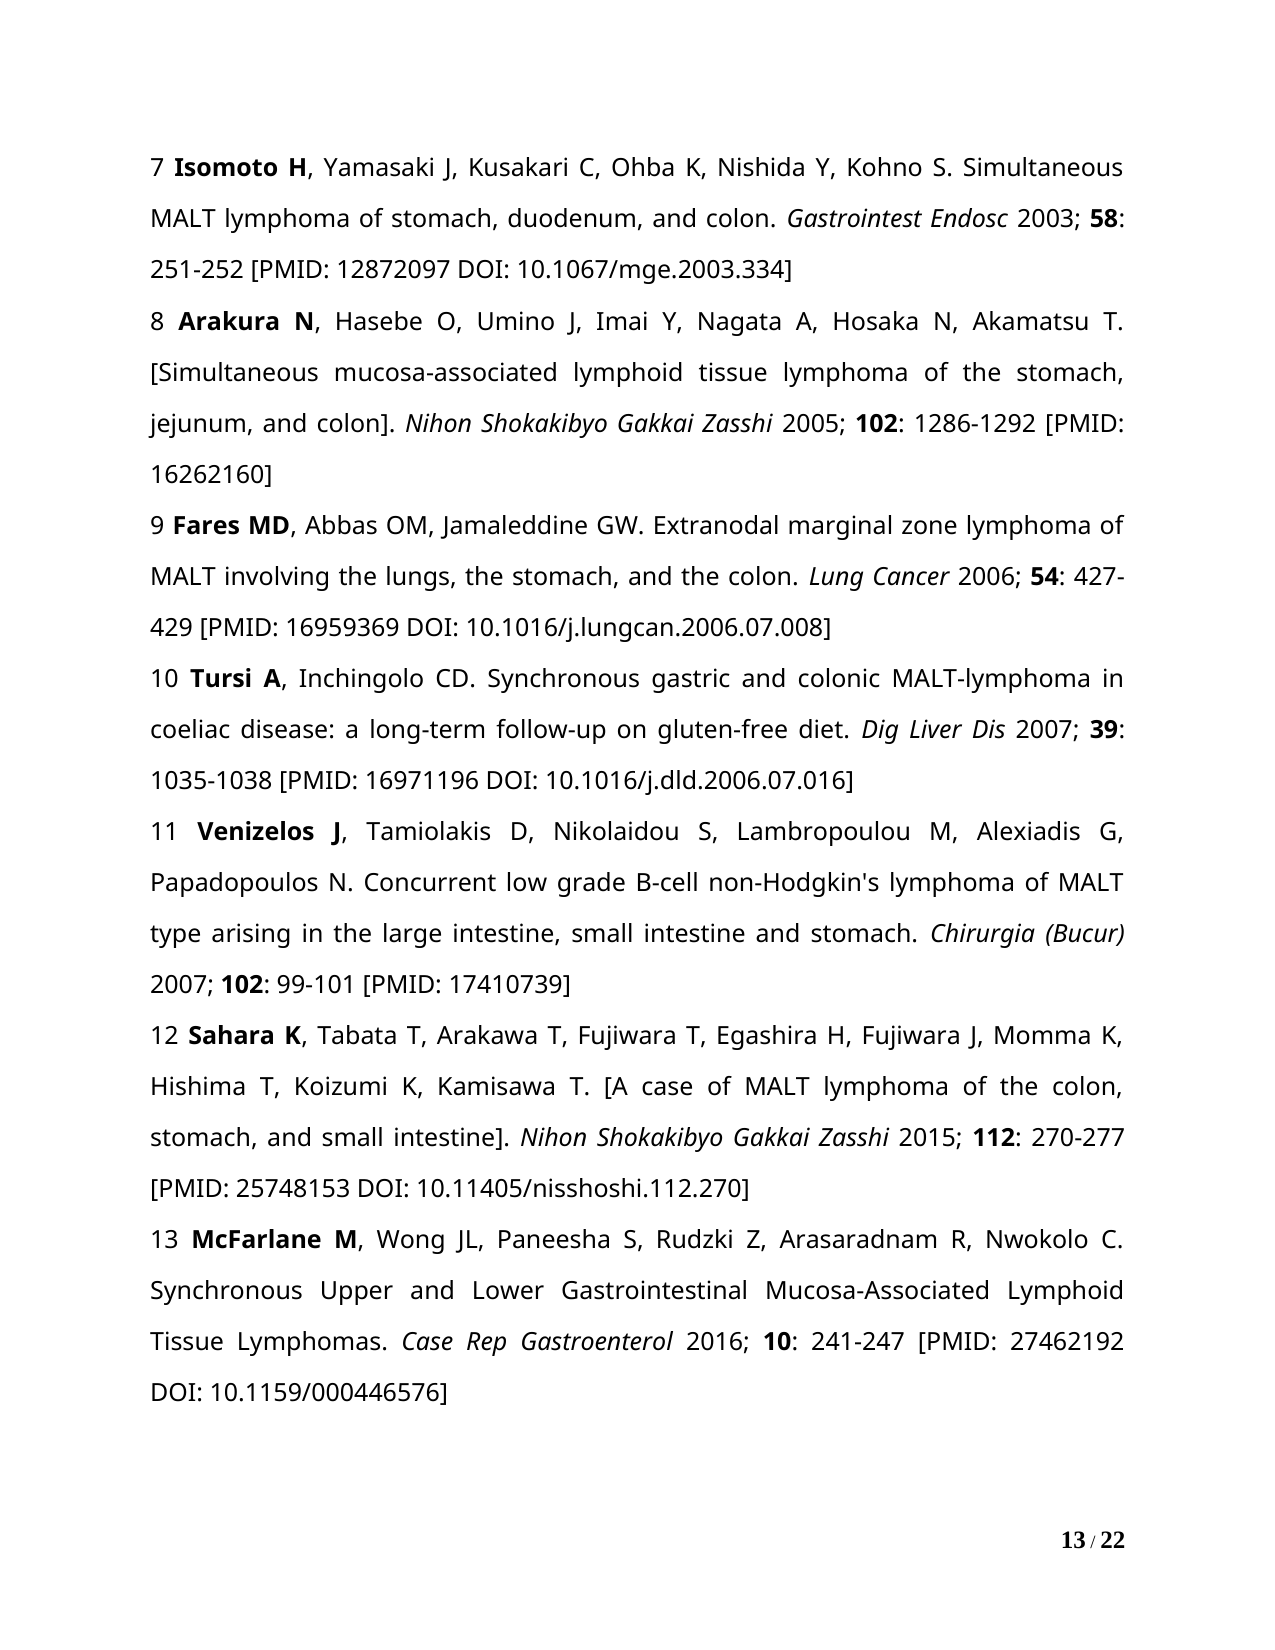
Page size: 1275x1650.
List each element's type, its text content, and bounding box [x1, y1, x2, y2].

text 8 Arakura N, Hasebe O, Umino J, Imai Y, Nagata A, Hosaka N, Akamatsu T. [Simultaneous mucosa-associated lymphoid tissue lymphoma of the stomach, jejunum, and colon]. Nihon Shokakibyo Gakkai Zasshi 2005; 102: 1286-1292 [PMID: 16262160] [150, 303, 1125, 490]
text 9 Fares MD, Abbas OM, Jamaleddine GW. Extranodal marginal zone lymphoma of MALT involving the lungs, the stomach, and the colon. Lung Cancer 2006; 54: 427-429 [PMID: 16959369 DOI: 10.1016/j.lungcan.2006.07.008] [150, 507, 1125, 643]
text 11 Venizelos J, Tamiolakis D, Nikolaidou S, Lambropoulou M, Alexiadis G, Papadopoulos N. Concurrent low grade B-cell non-Hodgkin's lymphoma of MALT type arising in the large intestine, small intestine and stomach. Chirurgia (Bucur) 2007; 102: 99-101 [PMID: 17410739] [150, 813, 1125, 1001]
text 10 Tursi A, Inchingolo CD. Synchronous gastric and colonic MALT-lymphoma in coeliac disease: a long-term follow-up on gluten-free diet. Dig Liver Dis 2007; 39: 1035-1038 [PMID: 16971196 DOI: 10.1016/j.dld.2006.07.016] [150, 660, 1125, 797]
text 12 Sahara K, Tabata T, Arakawa T, Fujiwara T, Egashira H, Fujiwara J, Momma K, Hishima T, Koizumi K, Kamisawa T. [A case of MALT lymphoma of the colon, stomach, and small intestine]. Nihon Shokakibyo Gakkai Zasshi 2015; 112: 270-277 [PMID: 25748153 DOI: 10.11405/nisshoshi.112.270] [150, 1018, 1125, 1205]
text 7 Isomoto H, Yamasaki J, Kusakari C, Ohba K, Nishida Y, Kohno S. Simultaneous MALT lymphoma of stomach, duodenum, and colon. Gastrointest Endosc 2003; 58: 251-252 [PMID: 12872097 DOI: 10.1067/mge.2003.334] [150, 150, 1125, 286]
text 13 McFarlane M, Wong JL, Paneesha S, Rudzki Z, Arasaradnam R, Nwokolo C. Synchronous Upper and Lower Gastrointestinal Mucosa-Associated Lymphoid Tissue Lymphomas. Case Rep Gastroenterol 2016; 10: 241-247 [PMID: 27462192 DOI: 10.1159/000446576] [150, 1222, 1125, 1409]
